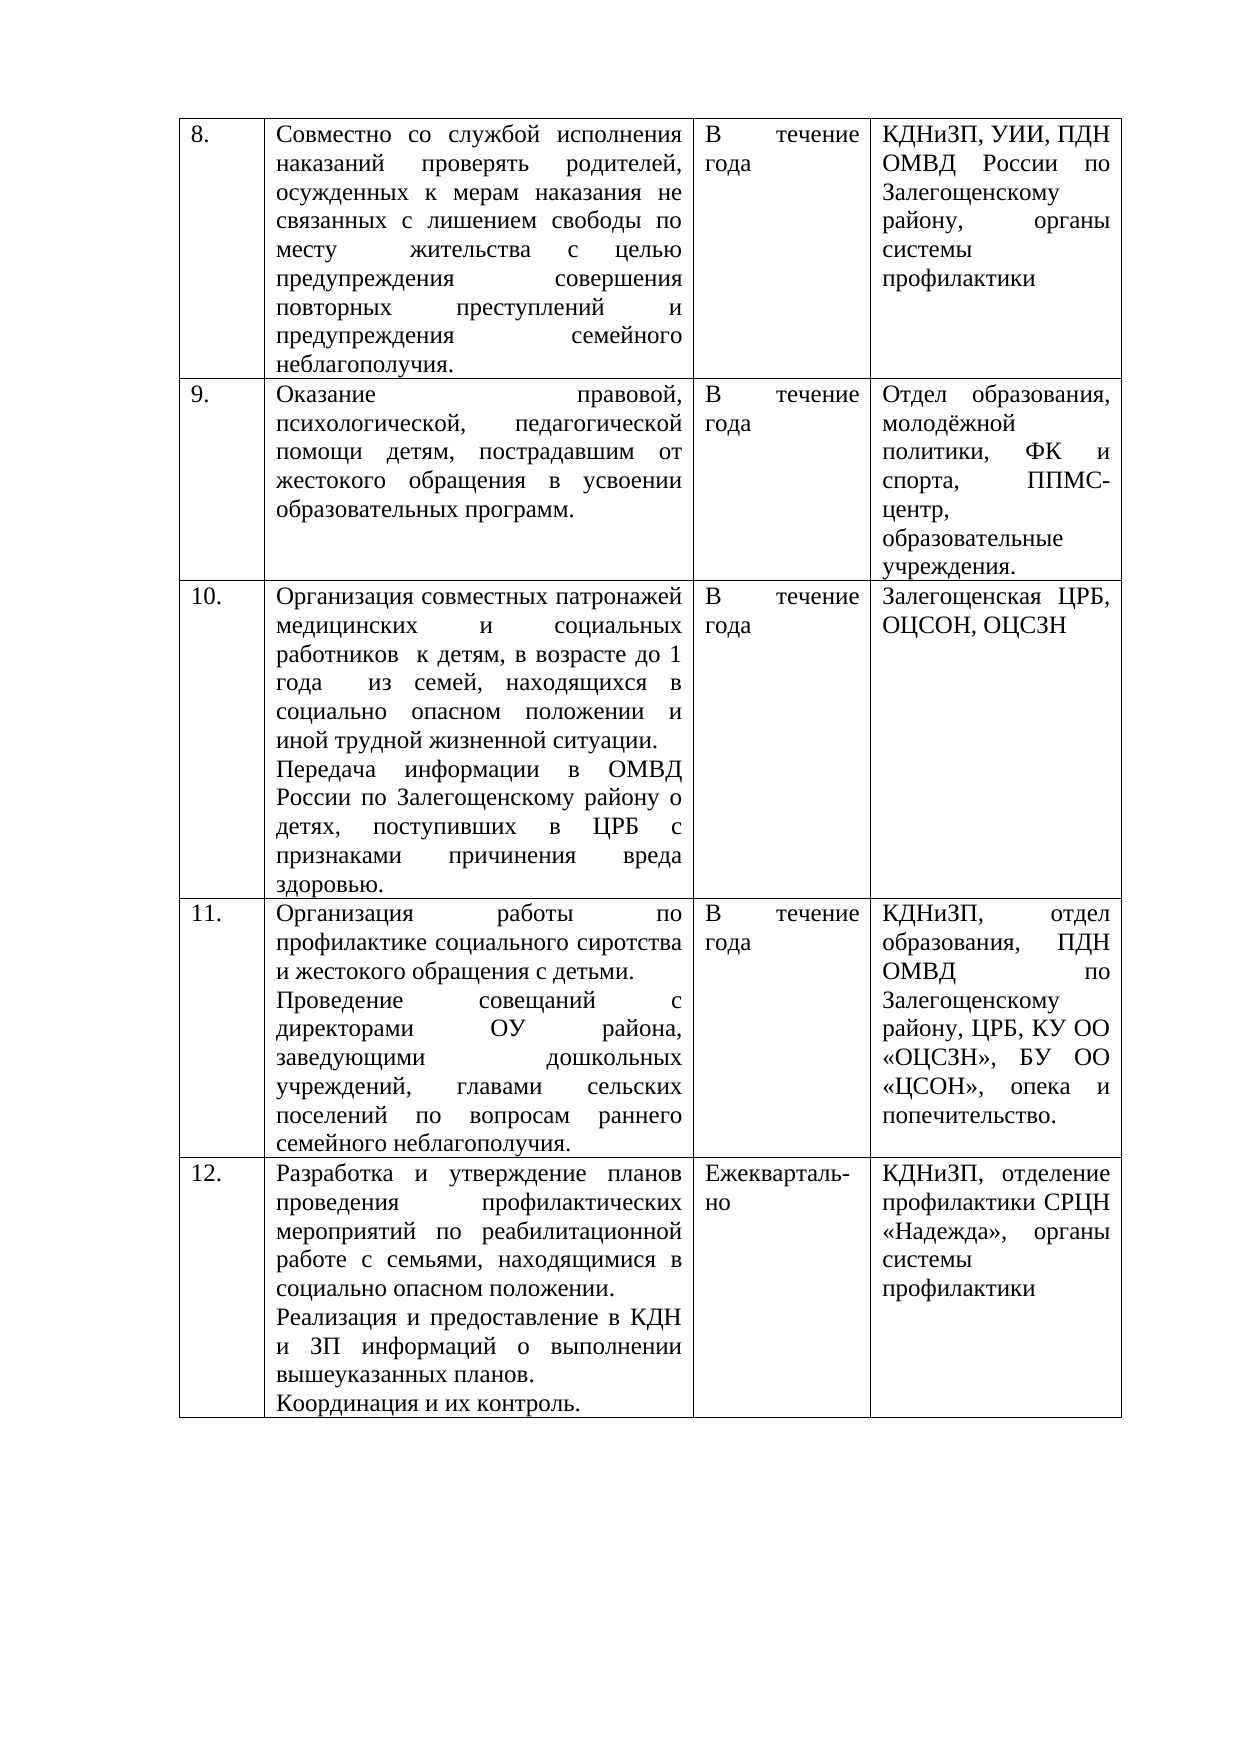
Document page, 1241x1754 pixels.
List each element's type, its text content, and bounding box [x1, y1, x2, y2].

table_cell В течение года [694, 119, 870, 378]
table_cell Организация совместных патронажей медицинских и социальных работников к детям, в возрасте до 1 года из семей, находящихся в социально опасном положении и иной трудной жизненной ситуации. Передача информации в ОМВД России по Залегощенскому району о детях, поступивших в ЦРБ с признаками причинения вреда здоровью. [265, 581, 693, 897]
table_cell КДНиЗП, отделение профилактики СРЦН «Надежда», органы системы профилактики [871, 1158, 1121, 1417]
table_cell Отдел образования, молодёжной политики, ФК и спорта, ППМС-центр, образовательные учреждения. [871, 379, 1121, 580]
table_cell Совместно со службой исполнения наказаний проверять родителей, осужденных к мерам наказания не связанных с лишением свободы по месту жительства с целью предупреждения совершения повторных преступлений и предупреждения семейного неблагополучия. [265, 119, 693, 378]
table_cell В течение года [694, 581, 870, 897]
table_cell Разработка и утверждение планов проведения профилактических мероприятий по реабилитационной работе с семьями, находящимися в социально опасном положении. Реализация и предоставление в КДН и ЗП информаций о выполнении вышеуказанных планов. Координация и их контроль. [265, 1158, 693, 1417]
table_cell 10. [180, 581, 264, 897]
table_cell В течение года [694, 379, 870, 580]
table_cell КДНиЗП, УИИ, ПДН ОМВД России по Залегощенскому району, органы системы профилактики [871, 119, 1121, 378]
table_cell 8. [180, 119, 264, 378]
table_cell Организация работы по профилактике социального сиротства и жестокого обращения с детьми. Проведение совещаний с директорами ОУ района, заведующими дошкольных учреждений, главами сельских поселений по вопросам раннего семейного неблагополучия. [265, 899, 693, 1157]
table_cell Оказание правовой, психологической, педагогической помощи детям, пострадавшим от жестокого обращения в усвоении образовательных программ. [265, 379, 693, 580]
table_cell 9. [180, 379, 264, 580]
table_cell В течение года [694, 899, 870, 1157]
table_cell КДНиЗП, отдел образования, ПДН ОМВД по Залегощенскому району, ЦРБ, КУ ОО «ОЦСЗН», БУ ОО «ЦСОН», опека и попечительство. [871, 899, 1121, 1157]
table_cell 11. [180, 899, 264, 1157]
table_cell Залегощенская ЦРБ, ОЦСОН, ОЦСЗН [871, 581, 1121, 897]
table_cell Ежекварталь-но [694, 1158, 870, 1417]
table_cell 12. [180, 1158, 264, 1417]
